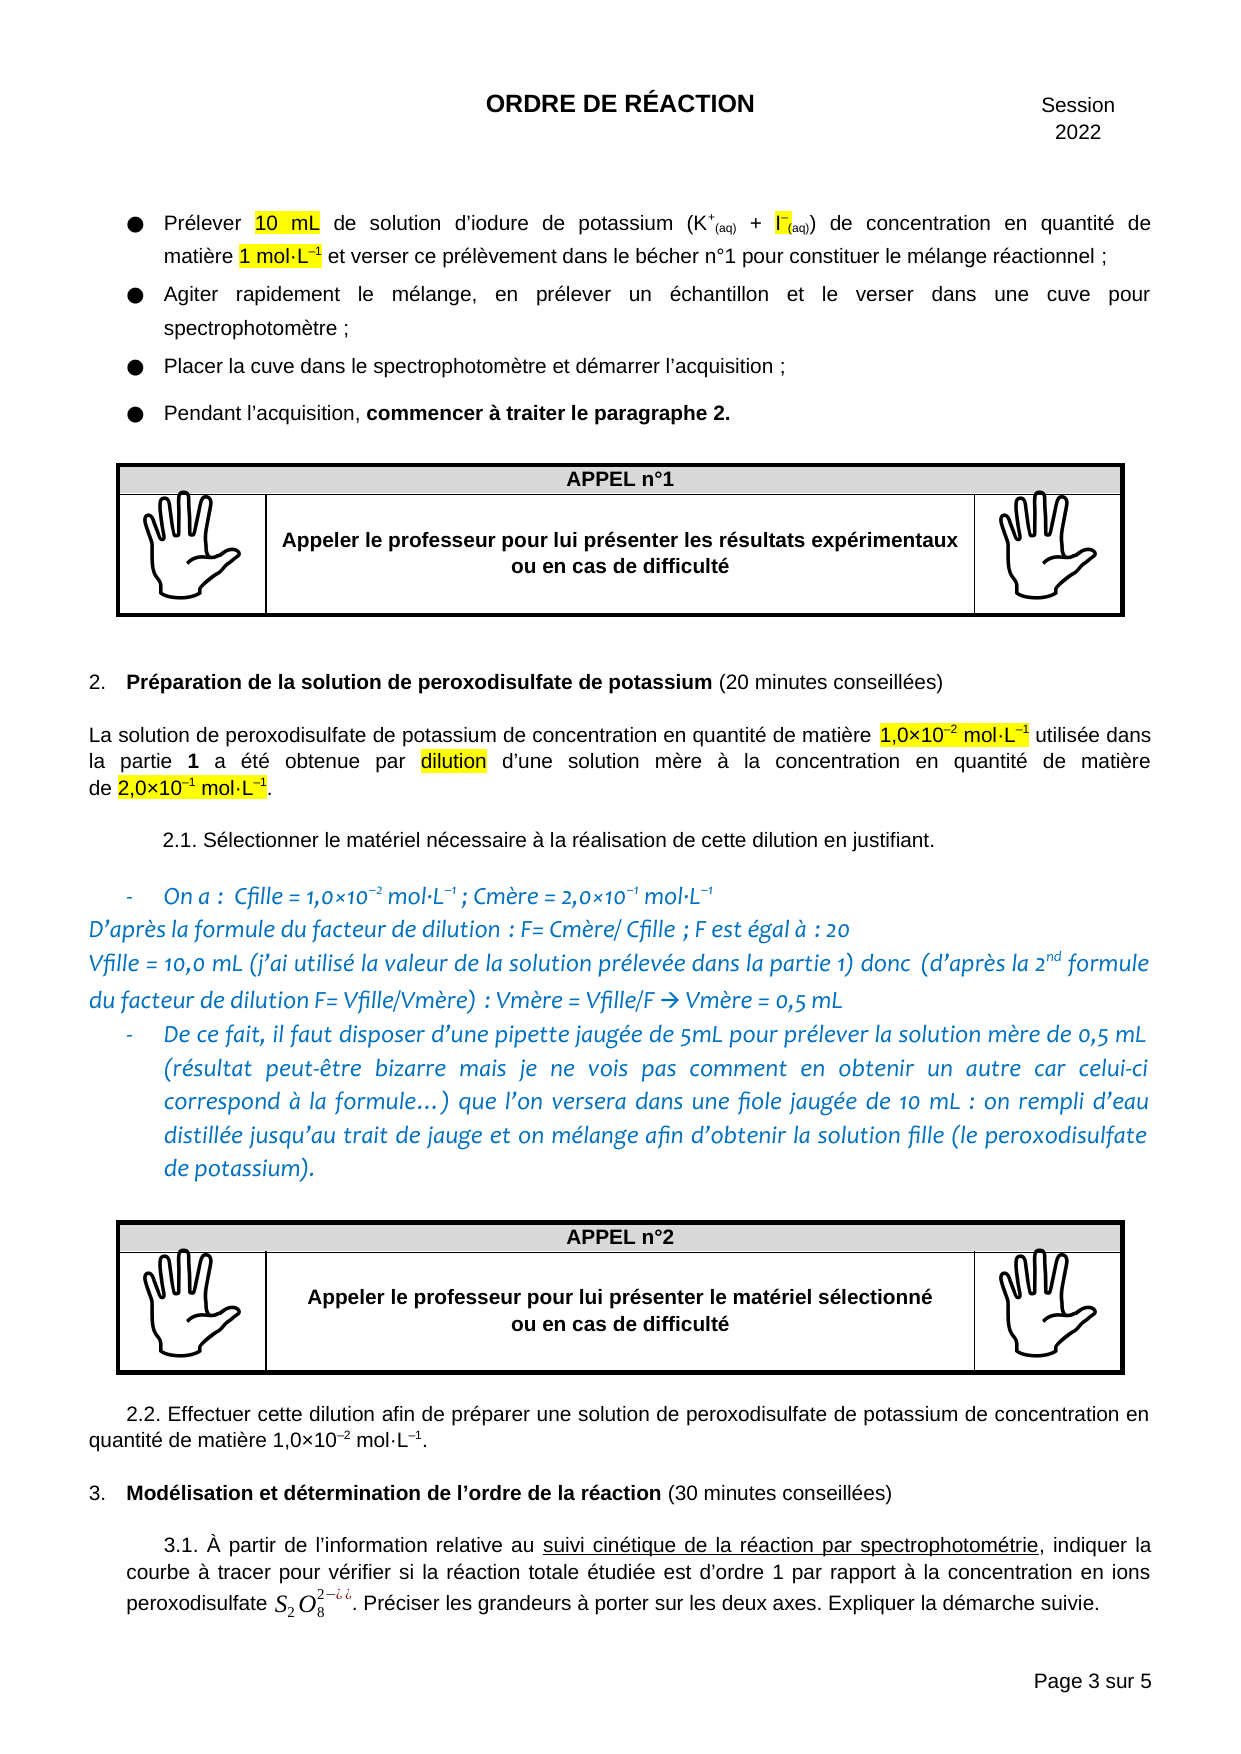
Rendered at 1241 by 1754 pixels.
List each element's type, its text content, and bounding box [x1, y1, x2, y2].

list Placer la cuve dans le spectrophotomètre et démarrer l’acquisition ; [126, 342, 1152, 385]
text 2.1. Sélectionner le matériel nécessaire à la réalisation de cette dilution en justifiant. [89, 828, 1152, 852]
list Pendant l’acquisition, commencer à traiter le paragraphe 2. [126, 389, 1152, 432]
table_header [974, 467, 1120, 493]
table_header APPEL n°2 [266, 1225, 974, 1251]
table_cell Appeler le professeur pour lui présenter les résultats expérimentaux ou en cas de difficulté [267, 495, 974, 612]
table_header APPEL n°1 [266, 467, 974, 493]
text La solution de peroxodisulfate de potassium de concentration en quantité de matière 1,0×10–2 mol·L–1 utilisée dans la partie 1 a été obtenue par dilution d’une solution mère à la concentration en quantité de matière de 2,0×10–1 mol·L–1. [89, 723, 1152, 799]
table_cell 🖐 [975, 1253, 1120, 1370]
list Modélisation et détermination de l’ordre de la réaction (30 minutes conseillées) [89, 1480, 1152, 1504]
table_cell 🖐 [975, 495, 1120, 612]
text Vfille = 10,0 mL (j’ai utilisé la valeur de la solution prélevée dans la partie 1) donc (d’après la 2nd formule du facteur de dilution F= Vfille/Vmère) : Vmère = Vfille/F 🡪 Vmère = 0,5 mL [89, 948, 1152, 1016]
list Préparation de la solution de peroxodisulfate de potassium (20 minutes conseillées) [89, 670, 1152, 694]
list Agiter rapidement le mélange, en prélever un échantillon et le verser dans une cuve pour spectrophotomètre ; [126, 271, 1152, 340]
text 3.1. À partir de l’information relative au suivi cinétique de la réaction par spectrophotométrie, indiquer la courbe à tracer pour vérifier si la réaction totale étudiée est d’ordre 1 par rapport à la concentration en ions peroxodisulfate . Préciser les grandeurs à porter sur les deux axes. Expliquer la démarche suivie. [126, 1533, 1152, 1621]
table_cell 🖐 [120, 1253, 265, 1370]
list On a : Cfille = 1,0×10–2 mol·L–1 ; Cmère = 2,0×10–1 mol·L–1 [126, 881, 1152, 911]
table_header [974, 1225, 1120, 1251]
table_cell Appeler le professeur pour lui présenter le matériel sélectionné ou en cas de difficulté [267, 1253, 974, 1370]
list Prélever 10 mL de solution d’iodure de potassium (K+(aq) + I–(aq)) de concentration en quantité de matière 1 mol·L–1 et verser ce prélèvement dans le bécher n°1 pour constituer le mélange réactionnel ; [126, 199, 1152, 268]
table_cell 🖐 [120, 495, 265, 612]
table_header [120, 1225, 266, 1251]
text 2.2. Effectuer cette dilution afin de préparer une solution de peroxodisulfate de potassium de concentration en quantité de matière 1,0×10–2 mol·L–1. [89, 1401, 1152, 1452]
text D’après la formule du facteur de dilution : F= Cmère/ Cfille ; F est égal à : 20 [89, 914, 1152, 945]
list De ce fait, il faut disposer d’une pipette jaugée de 5mL pour prélever la solution mère de 0,5 mL (résultat peut-être bizarre mais je ne vois pas comment en obtenir un autre car celui-ci correspond à la formule…) que l’on versera dans une fiole jaugée de 10 mL : on rempli d’eau distillée jusqu’au trait de jauge et on mélange afin d’obtenir la solution fille (le peroxodisulfate de potassium). [126, 1019, 1152, 1184]
table_header [120, 467, 266, 493]
